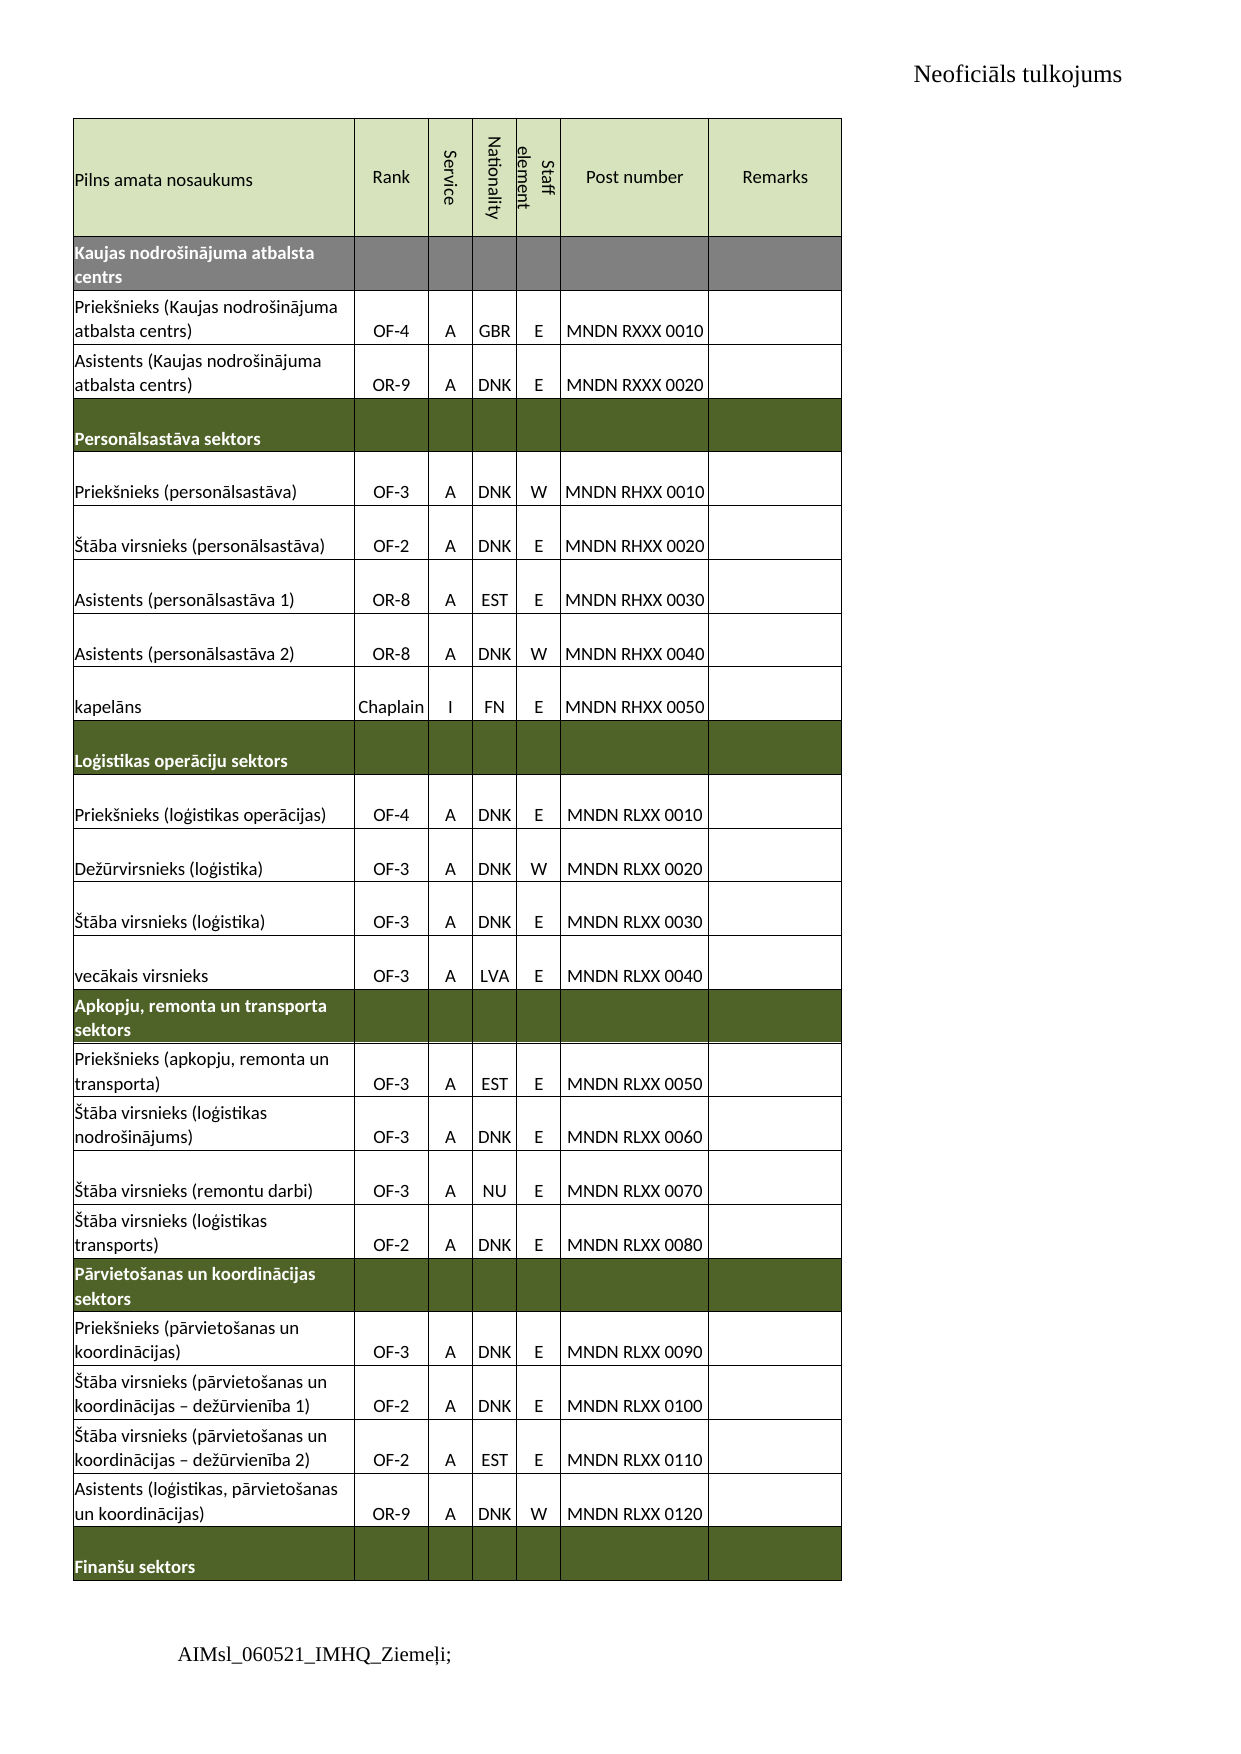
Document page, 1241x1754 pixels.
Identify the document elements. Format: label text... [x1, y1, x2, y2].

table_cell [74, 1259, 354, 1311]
table_header Service [429, 119, 472, 236]
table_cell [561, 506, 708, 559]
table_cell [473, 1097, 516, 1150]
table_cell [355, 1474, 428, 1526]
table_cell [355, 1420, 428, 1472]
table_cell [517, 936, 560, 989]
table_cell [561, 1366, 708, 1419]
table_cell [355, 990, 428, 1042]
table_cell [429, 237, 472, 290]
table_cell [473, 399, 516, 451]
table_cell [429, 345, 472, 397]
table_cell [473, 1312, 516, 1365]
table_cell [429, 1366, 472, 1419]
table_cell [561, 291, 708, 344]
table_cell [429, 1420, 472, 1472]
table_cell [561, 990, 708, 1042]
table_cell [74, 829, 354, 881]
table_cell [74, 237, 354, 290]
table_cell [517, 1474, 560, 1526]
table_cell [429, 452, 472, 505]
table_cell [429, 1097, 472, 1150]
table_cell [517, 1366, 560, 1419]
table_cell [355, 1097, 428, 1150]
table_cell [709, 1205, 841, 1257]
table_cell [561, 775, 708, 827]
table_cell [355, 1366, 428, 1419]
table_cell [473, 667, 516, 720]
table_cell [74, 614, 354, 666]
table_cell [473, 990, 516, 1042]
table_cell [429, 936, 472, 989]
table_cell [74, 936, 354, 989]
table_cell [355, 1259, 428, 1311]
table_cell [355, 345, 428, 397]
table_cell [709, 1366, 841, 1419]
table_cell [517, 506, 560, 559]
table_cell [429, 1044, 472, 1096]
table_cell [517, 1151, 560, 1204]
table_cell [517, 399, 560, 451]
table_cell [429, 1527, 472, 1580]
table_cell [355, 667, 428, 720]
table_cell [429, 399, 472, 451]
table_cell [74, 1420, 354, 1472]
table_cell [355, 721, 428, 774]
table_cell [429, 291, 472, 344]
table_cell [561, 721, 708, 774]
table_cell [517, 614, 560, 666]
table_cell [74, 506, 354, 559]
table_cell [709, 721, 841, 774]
table_header Staff element [517, 119, 560, 236]
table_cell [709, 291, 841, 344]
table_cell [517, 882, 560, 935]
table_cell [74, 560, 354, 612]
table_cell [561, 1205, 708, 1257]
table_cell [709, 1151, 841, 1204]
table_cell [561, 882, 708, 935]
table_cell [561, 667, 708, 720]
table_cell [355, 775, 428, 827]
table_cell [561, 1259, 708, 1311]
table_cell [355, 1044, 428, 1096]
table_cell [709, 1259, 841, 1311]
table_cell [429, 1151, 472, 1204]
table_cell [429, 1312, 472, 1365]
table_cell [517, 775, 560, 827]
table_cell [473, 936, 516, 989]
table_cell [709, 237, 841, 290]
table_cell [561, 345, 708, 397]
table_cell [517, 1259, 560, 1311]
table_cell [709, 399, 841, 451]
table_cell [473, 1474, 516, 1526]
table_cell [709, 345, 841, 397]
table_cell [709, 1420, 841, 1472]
table_header Post number [561, 119, 708, 236]
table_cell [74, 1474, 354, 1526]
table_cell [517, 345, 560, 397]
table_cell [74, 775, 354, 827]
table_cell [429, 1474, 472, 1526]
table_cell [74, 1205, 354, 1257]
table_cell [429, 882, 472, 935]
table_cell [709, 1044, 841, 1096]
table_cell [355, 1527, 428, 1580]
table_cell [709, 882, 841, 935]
table_header Nationality [473, 119, 516, 236]
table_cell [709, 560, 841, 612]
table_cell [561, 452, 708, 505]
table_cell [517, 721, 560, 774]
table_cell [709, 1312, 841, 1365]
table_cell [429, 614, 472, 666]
table_header Pilns amata nosaukums [74, 119, 354, 236]
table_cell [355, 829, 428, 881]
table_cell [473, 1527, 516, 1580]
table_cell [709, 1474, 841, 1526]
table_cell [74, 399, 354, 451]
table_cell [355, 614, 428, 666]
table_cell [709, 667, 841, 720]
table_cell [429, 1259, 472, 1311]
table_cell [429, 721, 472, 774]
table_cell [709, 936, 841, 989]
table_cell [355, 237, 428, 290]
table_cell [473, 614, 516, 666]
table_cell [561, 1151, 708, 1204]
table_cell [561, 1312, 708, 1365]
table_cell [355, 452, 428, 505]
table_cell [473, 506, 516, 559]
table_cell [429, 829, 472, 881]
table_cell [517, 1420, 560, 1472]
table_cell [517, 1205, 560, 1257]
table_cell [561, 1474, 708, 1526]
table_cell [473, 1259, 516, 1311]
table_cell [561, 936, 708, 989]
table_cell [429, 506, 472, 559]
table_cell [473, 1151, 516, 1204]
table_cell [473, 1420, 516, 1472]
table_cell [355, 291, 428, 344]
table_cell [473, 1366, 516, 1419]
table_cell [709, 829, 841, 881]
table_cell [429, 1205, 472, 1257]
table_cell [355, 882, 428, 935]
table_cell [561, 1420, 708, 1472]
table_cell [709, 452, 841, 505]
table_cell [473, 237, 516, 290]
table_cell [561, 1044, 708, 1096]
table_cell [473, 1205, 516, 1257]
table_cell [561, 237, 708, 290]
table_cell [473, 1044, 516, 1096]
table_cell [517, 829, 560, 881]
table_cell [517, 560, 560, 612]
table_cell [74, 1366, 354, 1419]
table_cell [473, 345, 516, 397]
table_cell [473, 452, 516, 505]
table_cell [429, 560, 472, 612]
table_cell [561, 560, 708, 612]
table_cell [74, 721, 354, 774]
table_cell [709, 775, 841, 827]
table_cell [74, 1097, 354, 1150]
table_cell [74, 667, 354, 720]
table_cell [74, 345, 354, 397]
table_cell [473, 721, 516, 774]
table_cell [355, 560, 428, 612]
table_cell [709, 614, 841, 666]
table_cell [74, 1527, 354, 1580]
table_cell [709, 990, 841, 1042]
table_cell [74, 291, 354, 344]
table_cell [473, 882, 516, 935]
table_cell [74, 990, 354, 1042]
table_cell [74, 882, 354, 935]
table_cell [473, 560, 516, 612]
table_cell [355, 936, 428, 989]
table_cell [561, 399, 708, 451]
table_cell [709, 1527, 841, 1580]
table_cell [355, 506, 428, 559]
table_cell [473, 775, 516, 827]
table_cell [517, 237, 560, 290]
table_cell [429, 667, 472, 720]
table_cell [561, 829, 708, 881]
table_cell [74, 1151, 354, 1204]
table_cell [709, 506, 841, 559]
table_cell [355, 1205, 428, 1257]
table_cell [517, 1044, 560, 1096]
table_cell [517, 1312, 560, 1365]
table_header Rank [355, 119, 428, 236]
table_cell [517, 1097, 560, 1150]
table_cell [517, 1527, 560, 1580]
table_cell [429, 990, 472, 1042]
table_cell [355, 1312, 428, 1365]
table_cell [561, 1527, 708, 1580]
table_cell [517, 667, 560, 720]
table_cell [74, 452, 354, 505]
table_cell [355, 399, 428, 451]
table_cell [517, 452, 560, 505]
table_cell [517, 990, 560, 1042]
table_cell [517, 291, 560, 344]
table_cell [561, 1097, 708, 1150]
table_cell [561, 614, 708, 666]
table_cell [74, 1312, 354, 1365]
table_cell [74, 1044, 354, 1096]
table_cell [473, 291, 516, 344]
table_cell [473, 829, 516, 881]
table_header Remarks [709, 119, 841, 236]
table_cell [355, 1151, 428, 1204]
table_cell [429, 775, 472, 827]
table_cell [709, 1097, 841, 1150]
